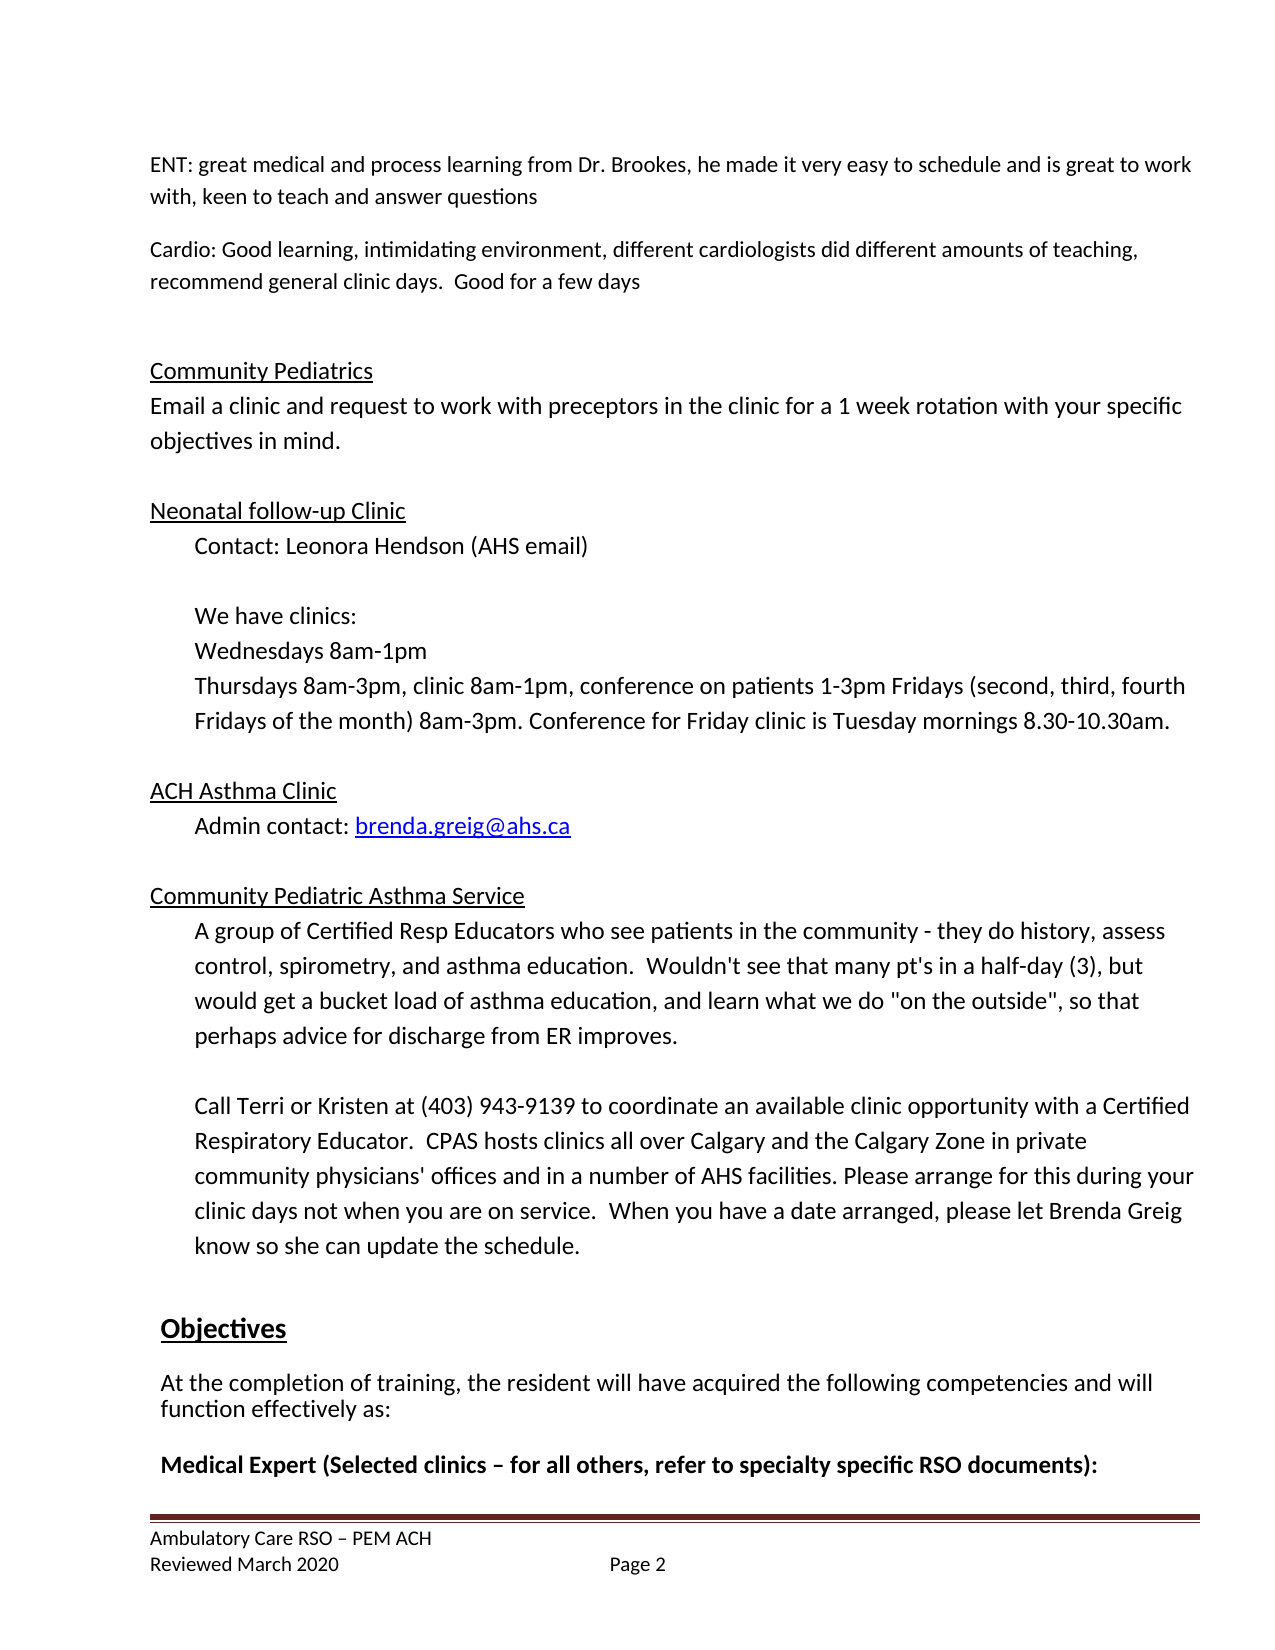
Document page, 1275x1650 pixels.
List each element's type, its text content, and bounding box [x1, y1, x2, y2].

text A group of Certified Resp Educators who see patients in the community - they do history, assess control, spirometry, and asthma education. Wouldn't see that many pt's in a half-day (3), but would get a bucket load of asthma education, and learn what we do "on the outside", so that perhaps advice for discharge from ER improves. [194, 915, 1200, 1051]
text Cardio: Good learning, intimidating environment, different cardiologists did different amounts of teaching, recommend general clinic days. Good for a few days [150, 235, 1200, 295]
text Thursdays 8am-3pm, clinic 8am-1pm, conference on patients 1-3pm Fridays (second, third, fourth Fridays of the month) 8am-3pm. Conference for Friday clinic is Tuesday mornings 8.30-10.30am. [194, 670, 1200, 736]
text ENT: great medical and process learning from Dr. Brookes, he made it very easy to schedule and is great to work with, keen to teach and answer questions [150, 150, 1200, 210]
text Objectives [160, 1318, 1195, 1344]
text Community Pediatrics [150, 355, 1200, 386]
text We have clinics: [194, 600, 1200, 631]
text Community Pediatric Asthma Service [150, 880, 1200, 911]
text Medical Expert (Selected clinics – for all others, refer to specialty specific RSO documents): [160, 1449, 1202, 1480]
text Neonatal follow-up Clinic [150, 495, 1200, 526]
text Admin contact: brenda.greig@ahs.ca [194, 810, 1200, 841]
text Wednesdays 8am-1pm [194, 635, 1200, 666]
text Email a clinic and request to work with preceptors in the clinic for a 1 week rotation with your specific objectives in mind. [150, 390, 1200, 456]
text Call Terri or Kristen at (403) 943-9139 to coordinate an available clinic opportunity with a Certified Respiratory Educator. CPAS hosts clinics all over Calgary and the Calgary Zone in private community physicians' offices and in a number of AHS facilities. Please arrange for this during your clinic days not when you are on service. When you have a date arranged, please let Brenda Greig know so she can update the schedule. [194, 1090, 1200, 1261]
text At the completion of training, the resident will have acquired the following competencies and will function effectively as: [160, 1370, 1195, 1423]
text Contact: Leonora Hendson (AHS email) [194, 530, 1200, 561]
text ACH Asthma Clinic [150, 775, 1200, 806]
